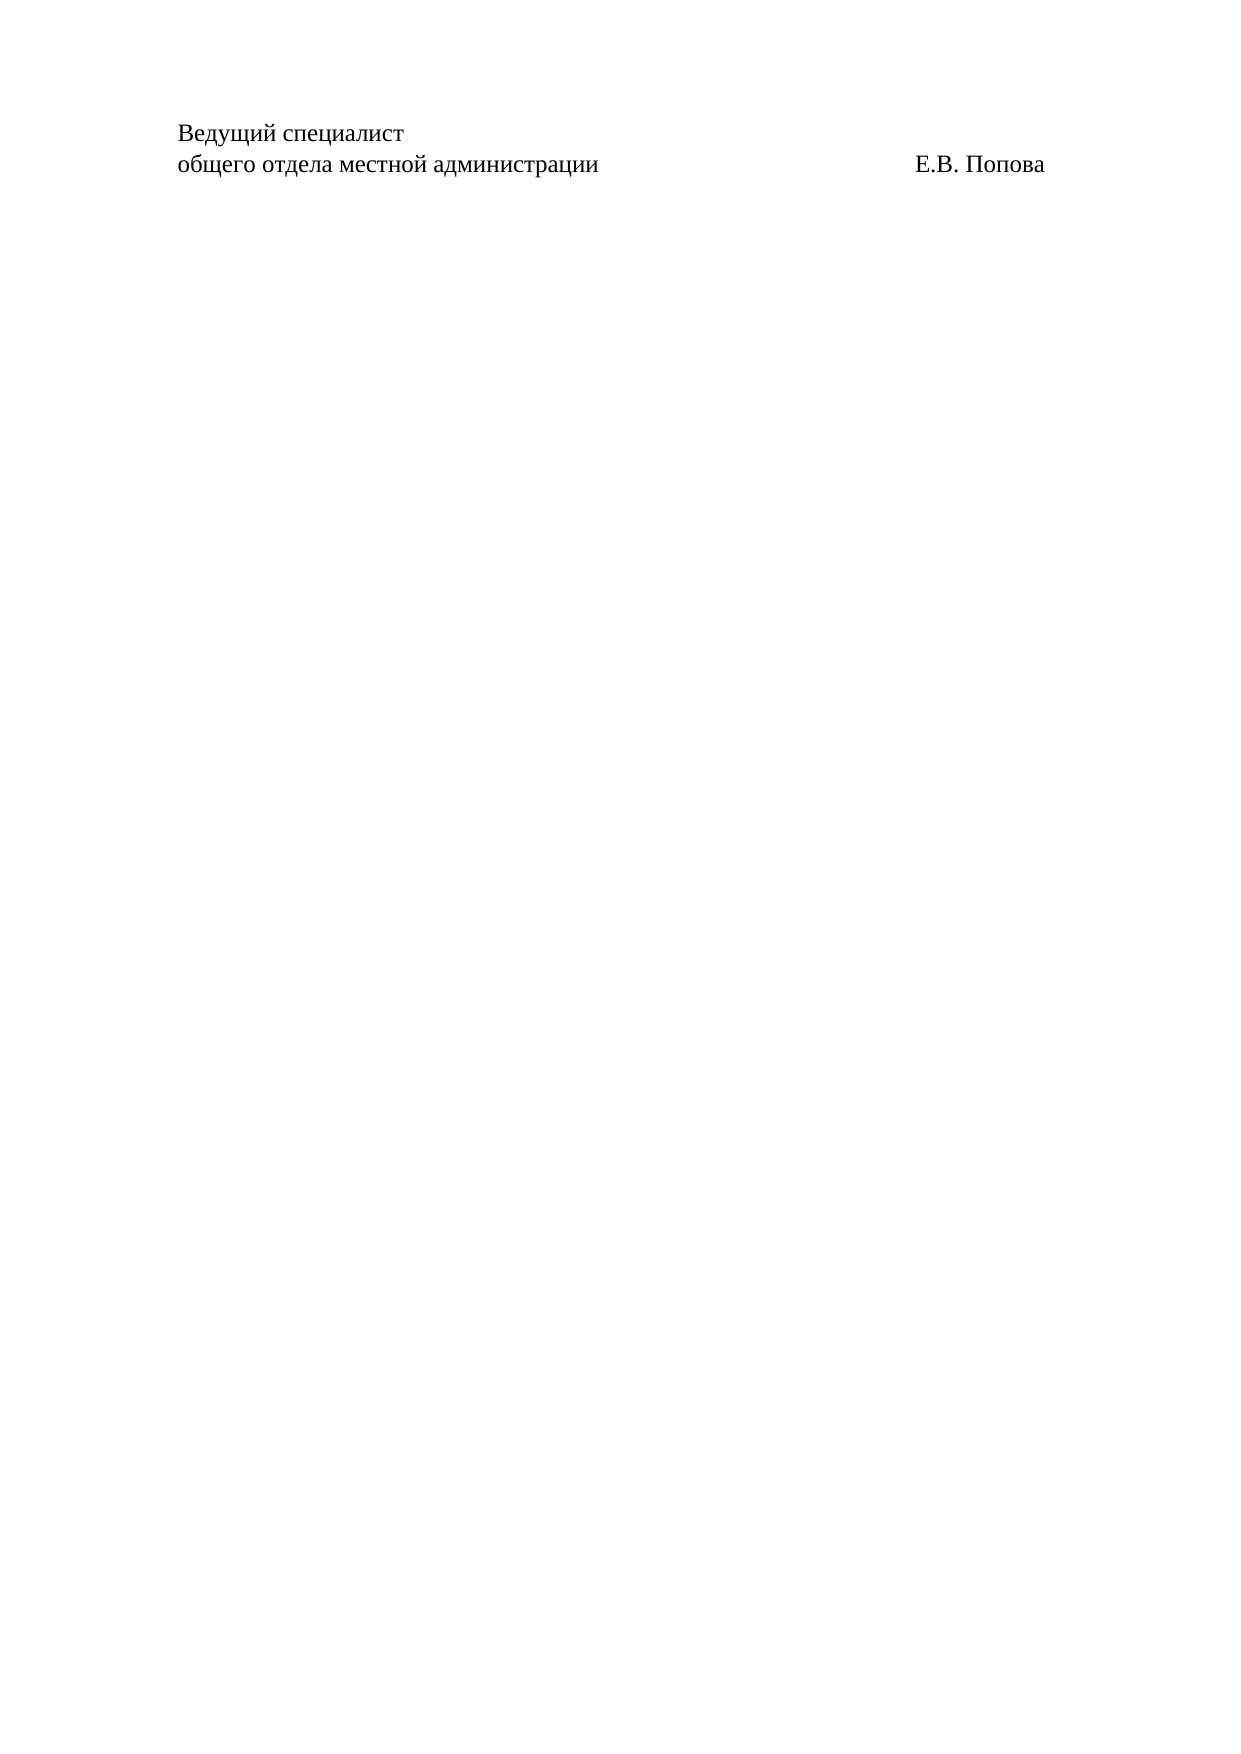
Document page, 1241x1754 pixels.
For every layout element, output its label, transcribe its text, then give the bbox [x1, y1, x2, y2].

text общего отдела местной администрации Е.В. Попова [177, 149, 1152, 178]
text Ведущий специалист [177, 118, 1152, 147]
